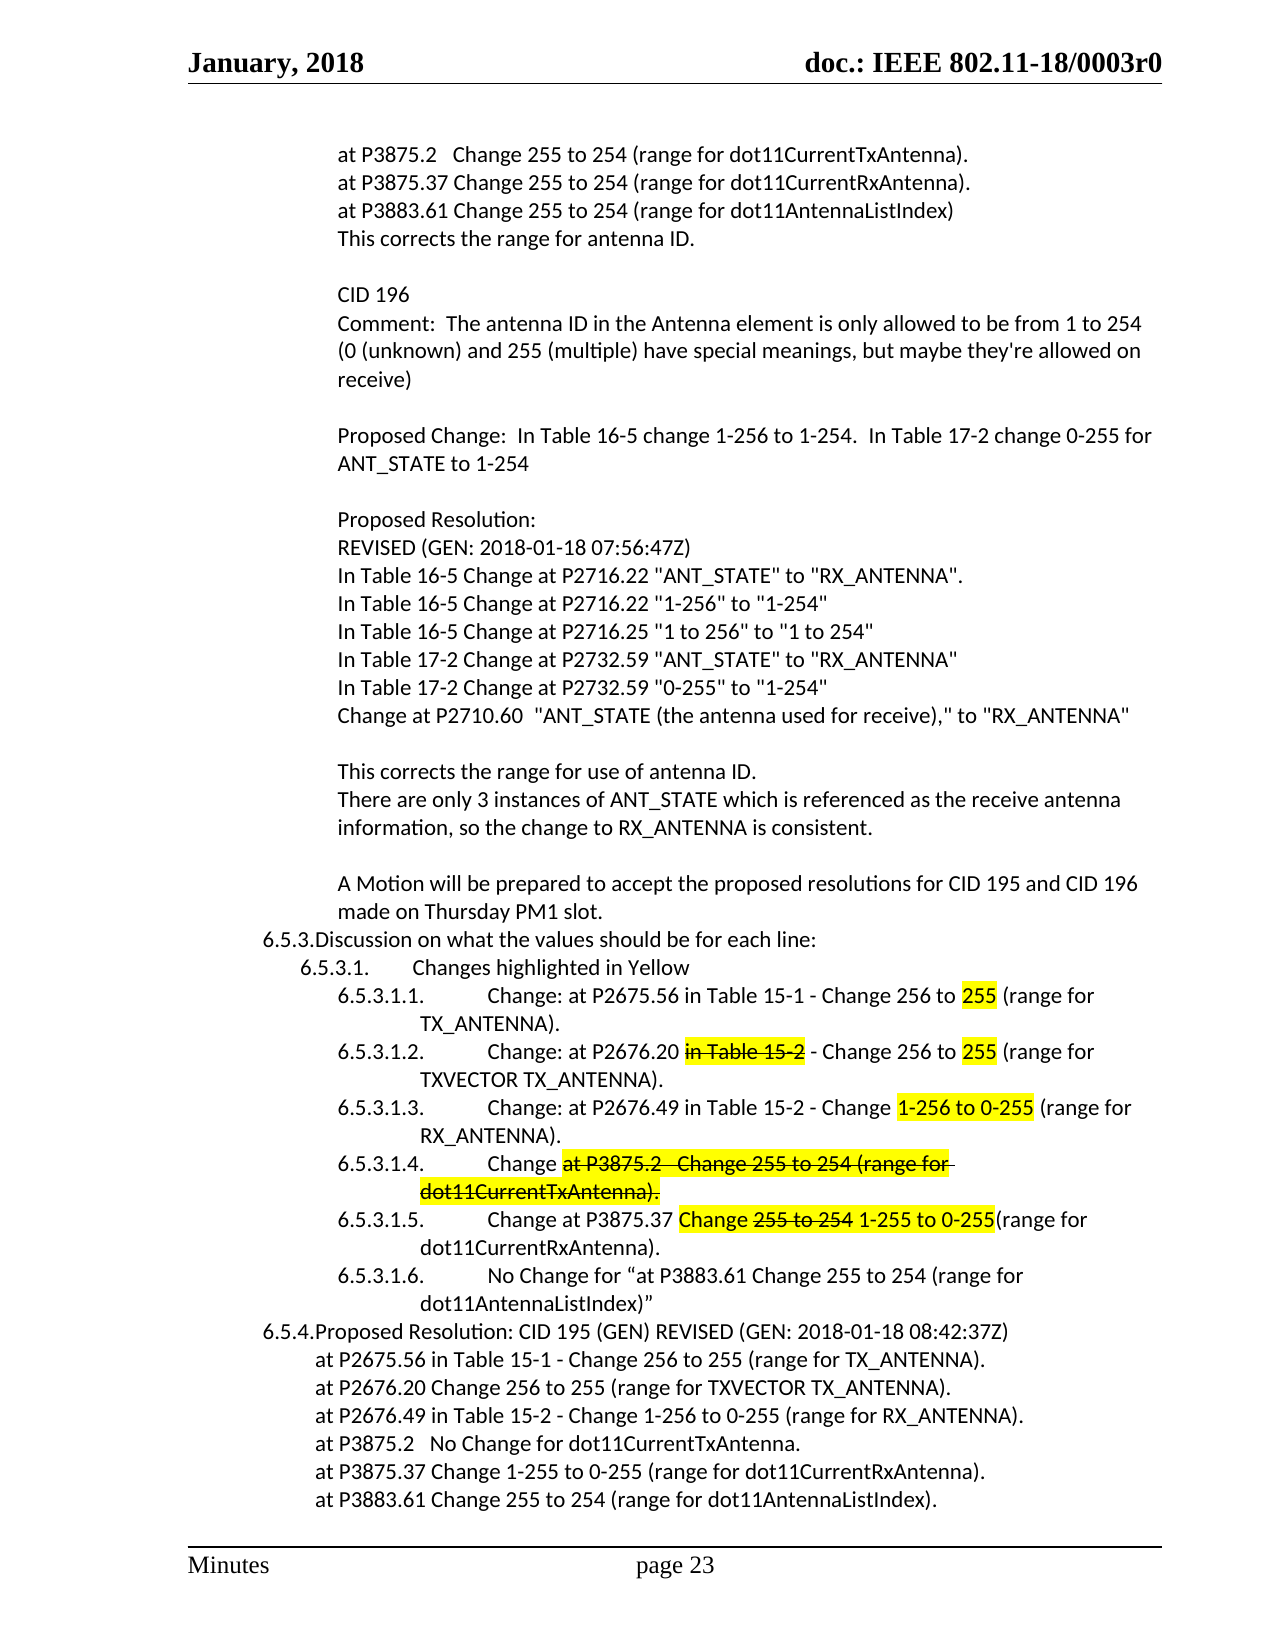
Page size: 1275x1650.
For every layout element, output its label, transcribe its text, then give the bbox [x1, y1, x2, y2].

text There are only 3 instances of ANT_STATE which is referenced as the receive antenna information, so the change to RX_ANTENNA is consistent. [337, 785, 1162, 841]
list Changes highlighted in Yellow [300, 953, 1162, 981]
text Proposed Resolution: [337, 505, 1162, 533]
list No Change for “at P3883.61 Change 255 to 254 (range for dot11AntennaListIndex)” [337, 1261, 1162, 1317]
text A Motion will be prepared to accept the proposed resolutions for CID 195 and CID 196 made on Thursday PM1 slot. [337, 869, 1162, 925]
text at P3883.61 Change 255 to 254 (range for dot11AntennaListIndex). [315, 1486, 1162, 1513]
text at P2676.49 in Table 15-2 - Change 1-256 to 0-255 (range for RX_ANTENNA). [315, 1401, 1162, 1429]
list Change: at P2676.49 in Table 15-2 - Change 1-256 to 0-255 (range for RX_ANTENNA). [337, 1093, 1162, 1149]
text CID 196 [337, 281, 1162, 309]
list Discussion on what the values should be for each line: [262, 925, 1162, 953]
list Change at P3875.2 Change 255 to 254 (range for dot11CurrentTxAntenna). [660, 1149, 1162, 1205]
text REVISED (GEN: 2018-01-18 07:56:47Z) In Table 16-5 Change at P2716.22 "ANT_STATE" to "RX_ANTENNA". In Table 16-5 Change at P2716.22 "1-256" to "1-254" In Table 16-5 Change at P2716.25 "1 to 256" to "1 to 254" In Table 17-2 Change at P2732.59 "ANT_STATE" to "RX_ANTENNA" In Table 17-2 Change at P2732.59 "0-255" to "1-254" Change at P2710.60 "ANT_STATE (the antenna used for receive)," to "RX_ANTENNA" This corrects the range for use of antenna ID. [337, 533, 1162, 785]
text at P2676.20 Change 256 to 255 (range for TXVECTOR TX_ANTENNA). [315, 1373, 1162, 1401]
text Comment: The antenna ID in the Antenna element is only allowed to be from 1 to 254 (0 (unknown) and 255 (multiple) have special meanings, but maybe they're allowed on receive) [337, 309, 1162, 393]
list Change at P3875.37 Change 255 to 254 1-255 to 0-255(range for dot11CurrentRxAntenna). [337, 1205, 1162, 1261]
list Change: at P2675.56 in Table 15-1 - Change 256 to 255 (range for TX_ANTENNA). [337, 981, 1162, 1037]
list Change: at P2676.20 in Table 15-2 - Change 256 to 255 (range for TXVECTOR TX_ANTENNA). [337, 1037, 1162, 1093]
text Proposed Change: In Table 16-5 change 1-256 to 1-254. In Table 17-2 change 0-255 for ANT_STATE to 1-254 [337, 421, 1162, 477]
text at P3875.2 No Change for dot11CurrentTxAntenna. [315, 1429, 1162, 1457]
list Proposed Resolution: CID 195 (GEN) REVISED (GEN: 2018-01-18 08:42:37Z) [262, 1317, 1162, 1345]
text at P3875.37 Change 1-255 to 0-255 (range for dot11CurrentRxAntenna). [315, 1457, 1162, 1486]
text at P2675.56 in Table 15-1 - Change 256 to 255 (range for TX_ANTENNA). [315, 1345, 1162, 1373]
list Change at P3875.2 Change 255 to 254 (range for dot11CurrentTxAntenna). [337, 1149, 562, 1205]
